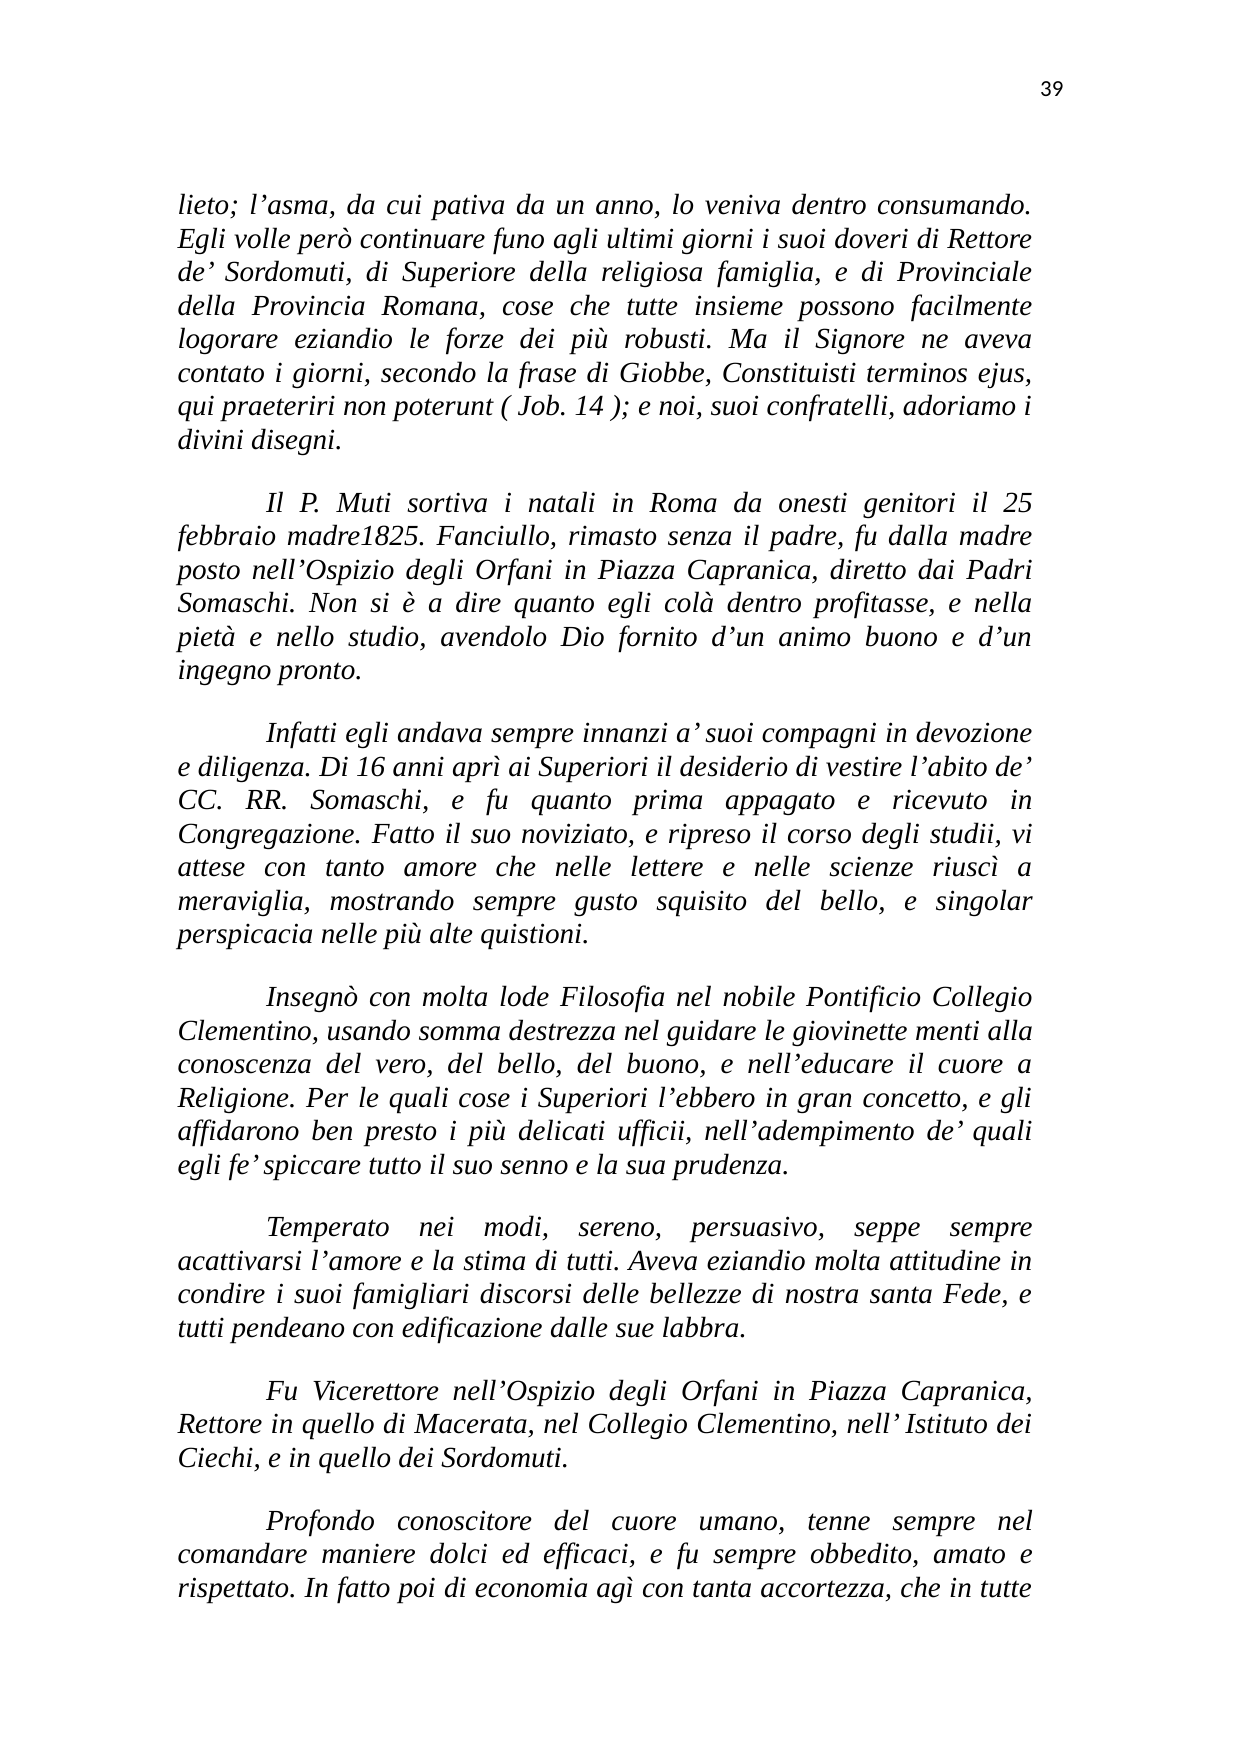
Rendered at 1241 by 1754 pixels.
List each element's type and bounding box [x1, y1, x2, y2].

table_header [167, 148, 1044, 1614]
